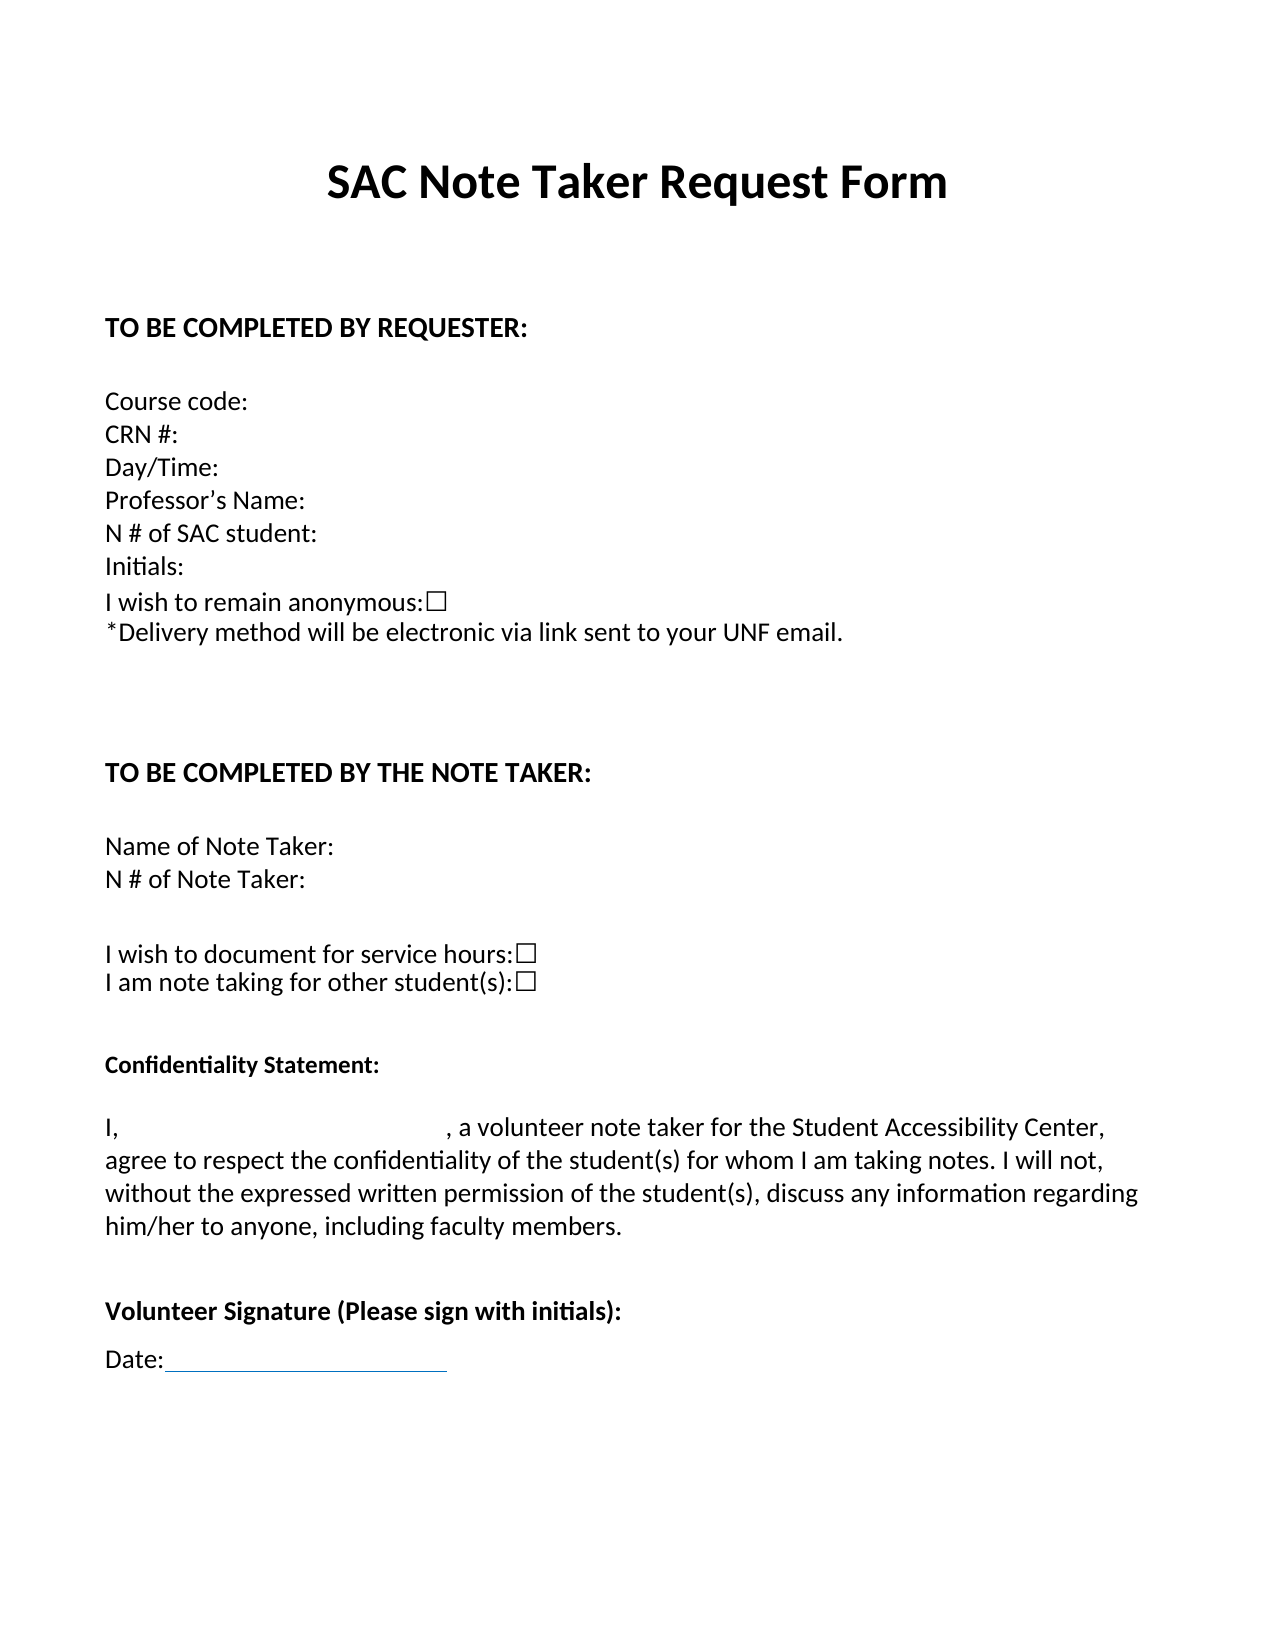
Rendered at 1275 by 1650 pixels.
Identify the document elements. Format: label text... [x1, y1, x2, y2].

text *Delivery method will be electronic via link sent to your UNF email. [105, 619, 1170, 647]
text Date: [105, 1347, 1170, 1374]
text N # of Note Taker: [105, 862, 1170, 895]
text I wish to remain anonymous: [105, 582, 1170, 619]
text Name of Note Taker: [105, 829, 1170, 862]
text Course code: [105, 384, 1170, 417]
text CRN #: [105, 417, 1170, 450]
text Volunteer Signature (Please sign with initials): [105, 1294, 1170, 1327]
subtitle TO BE COMPLETED BY THE NOTE TAKER: [105, 754, 1170, 826]
text Initials: [105, 549, 1170, 582]
text Day/Time: [105, 450, 1170, 483]
subtitle Confidentiality Statement: [105, 1049, 1170, 1080]
text Professor’s Name: [105, 483, 1170, 516]
text I, , a volunteer note taker for the Student Accessibility Center, agree to respect the confidentiality of the student(s) for whom I am taking notes. I will not, without the expressed written permission of the student(s), discuss any information regarding him/her to anyone, including faculty members. [105, 1110, 1168, 1242]
subtitle SAC Note Taker Request Form [105, 150, 1170, 211]
text N # of SAC student: [105, 516, 1170, 549]
subtitle TO BE COMPLETED BY REQUESTER: [105, 309, 1170, 381]
text I wish to document for service hours: I am note taking for other student(s): [105, 942, 1170, 997]
